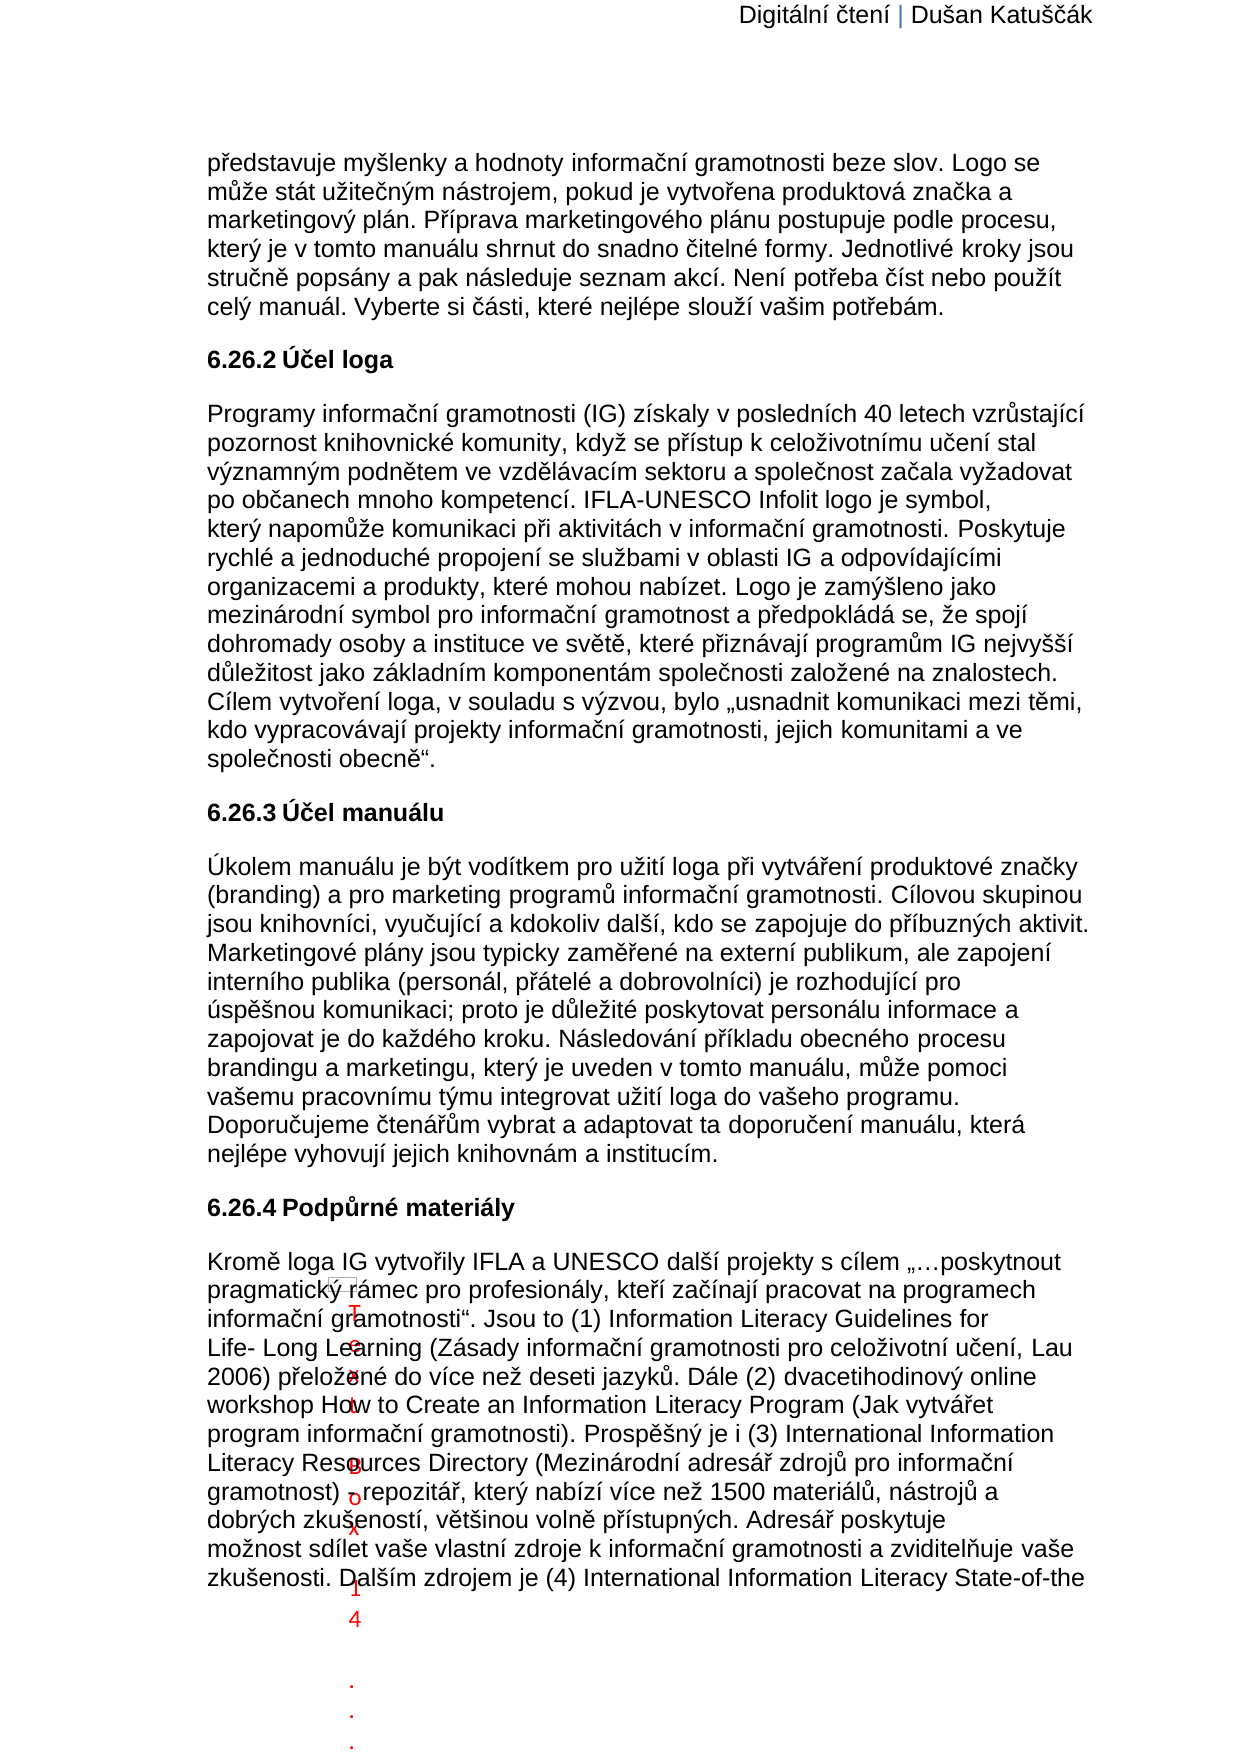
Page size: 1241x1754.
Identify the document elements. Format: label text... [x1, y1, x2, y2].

subtitle Účel manuálu [207, 798, 1092, 826]
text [207, 1246, 1092, 1591]
subtitle Účel loga [207, 345, 1092, 374]
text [207, 148, 1092, 320]
text Úkolem manuálu je být vodítkem pro užití loga při vytváření produktové značky (branding) a pro marketing programů informační gramotnosti. Cílovou skupinou jsou knihovníci, vyučující a kdokoliv další, kdo se zapojuje do příbuzných aktivit. Marketingové plány jsou typicky zaměřené na externí publikum, ale zapojení interního publika (personál, přátelé a dobrovolníci) je rozhodující pro úspěšnou komunikaci; proto je důležité poskytovat personálu informace a zapojovat je do každého kroku. Následování příkladu obecného procesu brandingu a marketingu, který je uveden v tomto manuálu, může pomoci vašemu pracovnímu týmu integrovat užití loga do vašeho programu. Doporučujeme čtenářům vybrat a adaptovat ta doporučení manuálu, která nejlépe vyhovují jejich knihovnám a institucím. [207, 851, 1092, 1168]
text Programy informační gramotnosti (IG) získaly v posledních 40 letech vzrůstající pozornost knihovnické komunity, když se přístup k celoživotnímu učení stal významným podnětem ve vzdělávacím sektoru a společnost začala vyžadovat po občanech mnoho kompetencí. IFLA-UNESCO Infolit logo je symbol, který napomůže komunikaci při aktivitách v informační gramotnosti. Poskytuje rychlé a jednoduché propojení se službami v oblasti IG a odpovídajícími organizacemi a produkty, které mohou nabízet. Logo je zamýšleno jako mezinárodní symbol pro informační gramotnost a předpokládá se, že spojí dohromady osoby a instituce ve světě, které přiznávají programům IG nejvyšší důležitost jako základním komponentám společnosti založené na znalostech. Cílem vytvoření loga, v souladu s výzvou, bylo „usnadnit komunikaci mezi těmi, kdo vypracovávají projekty informační gramotnosti, jejich komunitami a ve společnosti obecně“. [207, 399, 1092, 773]
subtitle Podpůrné materiály [207, 1193, 1092, 1221]
